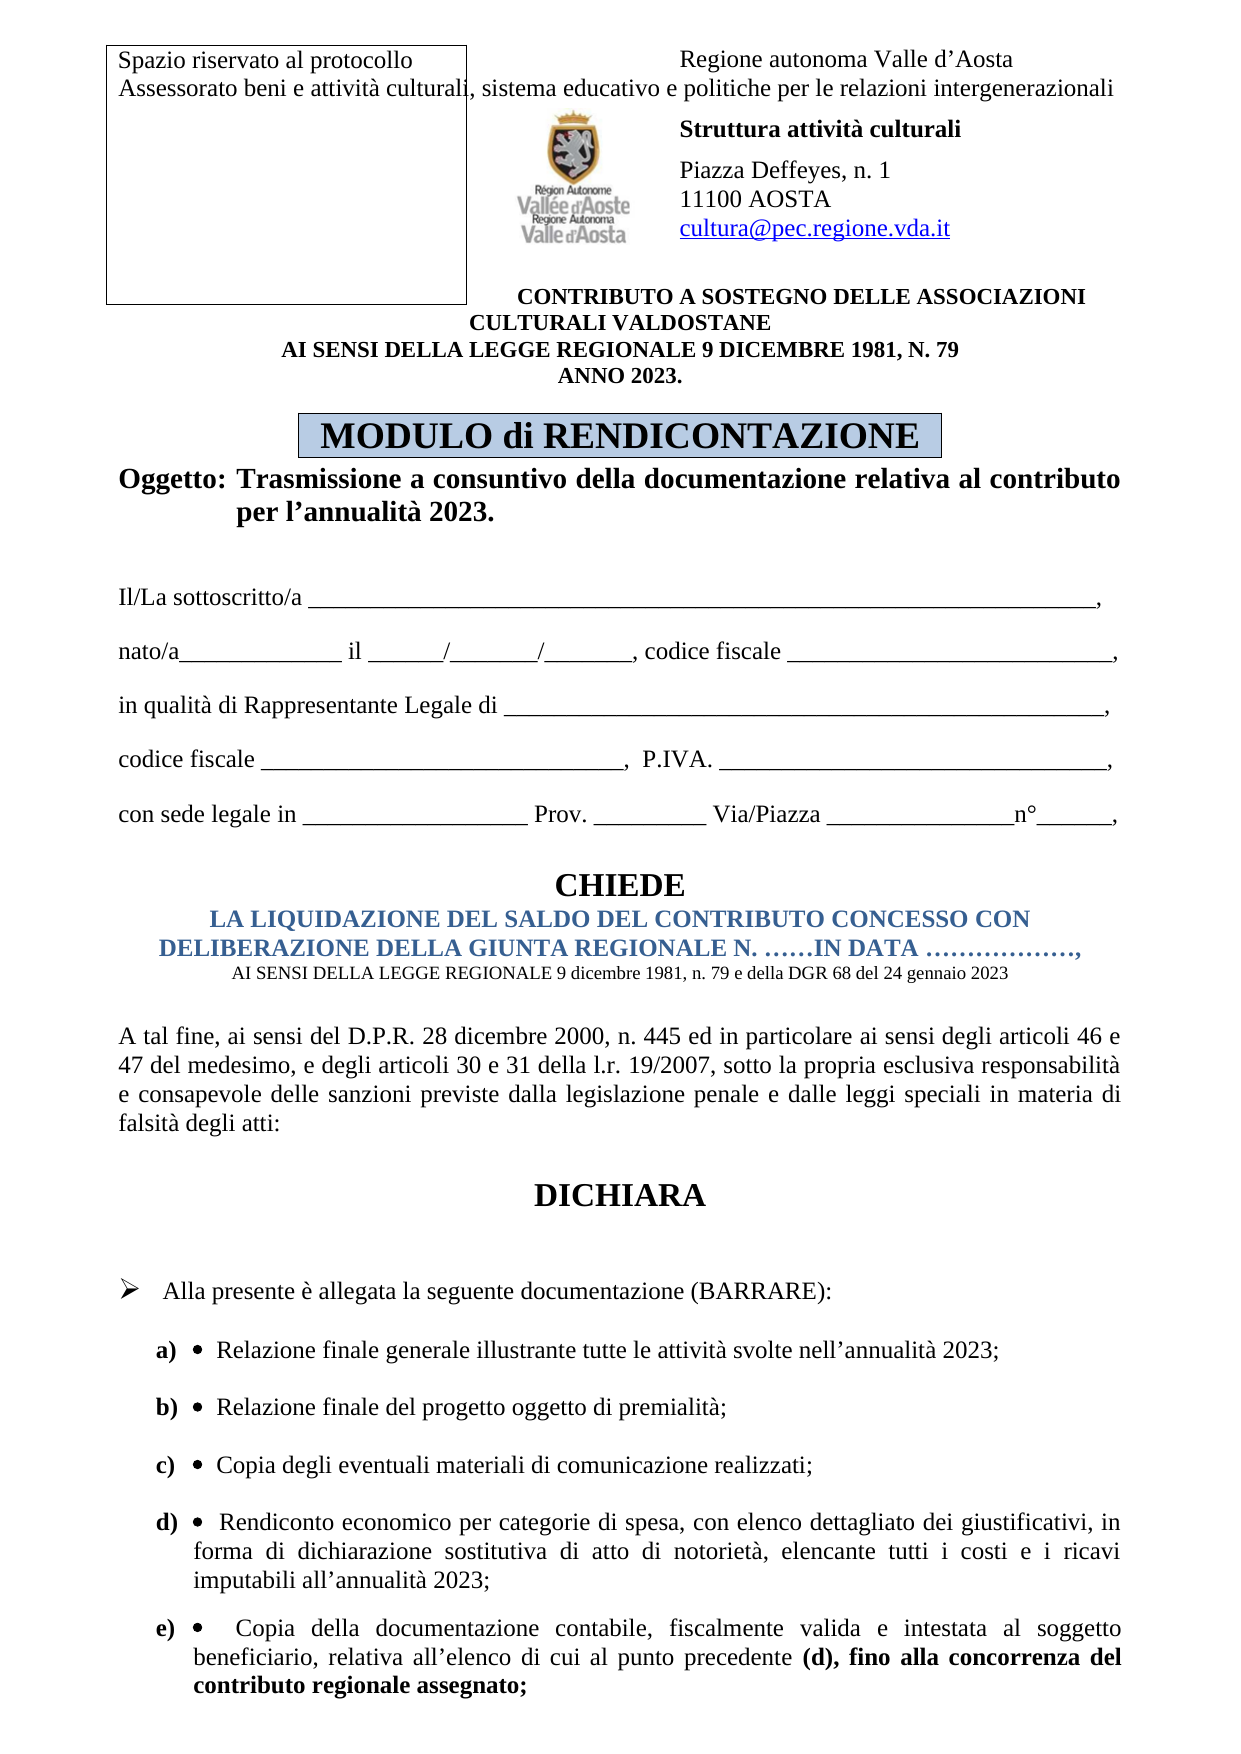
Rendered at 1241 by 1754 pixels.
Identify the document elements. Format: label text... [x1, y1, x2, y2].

list Relazione finale generale illustrante tutte le attività svolte nell’annualità 2023; [156, 1335, 1122, 1364]
text AI SENSI DELLA LEGGE REGIONALE 9 DICEMBRE 1981, N. 79 [118, 336, 1122, 362]
list Alla presente è allegata la seguente documentazione (BARRARE): [118, 1276, 1122, 1306]
text A tal fine, ai sensi del D.P.R. 28 dicembre 2000, n. 445 ed in particolare ai sensi degli articoli 46 e 47 del medesimo, e degli articoli 30 e 31 della l.r. 19/2007, sotto la propria esclusiva responsabilità e consapevole delle sanzioni previste dalla legislazione penale e dalle leggi speciali in materia di falsità degli atti: [118, 1021, 1122, 1136]
text nato/a_____________ il ______/_______/_______, codice fiscale __________________________, [118, 611, 1122, 665]
text LA LIQUIDAZIONE DEL SALDO DEL CONTRIBUTO CONCESSO CON DELIBERAZIONE DELLA GIUNTA REGIONALE N. ……IN DATA ………………, [118, 904, 1122, 962]
table_header MODULO di RENDICONTAZIONE [299, 414, 941, 457]
list Copia degli eventuali materiali di comunicazione realizzati; [156, 1450, 1122, 1479]
text con sede legale in __________________ Prov. _________ Via/Piazza _______________n°______, [118, 773, 1122, 827]
text Il/La sottoscritto/a _______________________________________________________________, [118, 557, 1122, 611]
list Relazione finale del progetto oggetto di premialità; [156, 1392, 1122, 1421]
text ANNO 2023. [118, 362, 1122, 388]
title Oggetto: Trasmissione a consuntivo della documentazione relativa al contributo per l’annualità 2023. [118, 461, 1122, 528]
text DICHIARA [118, 1175, 1122, 1213]
text codice fiscale _____________________________, P.IVA. _______________________________, [118, 719, 1122, 773]
text in qualità di Rappresentante Legale di ________________________________________________, [118, 665, 1122, 719]
text AI SENSI DELLA LEGGE REGIONALE 9 dicembre 1981, n. 79 e della DGR 68 del 24 gennaio 2023 [118, 962, 1122, 983]
picture [514, 108, 635, 246]
list Copia della documentazione contabile, fiscalmente valida e intestata al soggetto beneficiario, relativa all’elenco di cui al punto precedente (d), fino alla concorrenza del contributo regionale assegnato; [156, 1613, 1122, 1699]
text CONTRIBUTO A SOSTEGNO DELLE ASSOCIAZIONI CULTURALI VALDOSTANE [118, 283, 1122, 336]
text CHIEDE [118, 866, 1122, 904]
list Rendiconto economico per categorie di spesa, con elenco dettagliato dei giustificativi, in forma di dichiarazione sostitutiva di atto di notorietà, elencante tutti i costi e i ricavi imputabili all’annualità 2023; [156, 1507, 1122, 1594]
